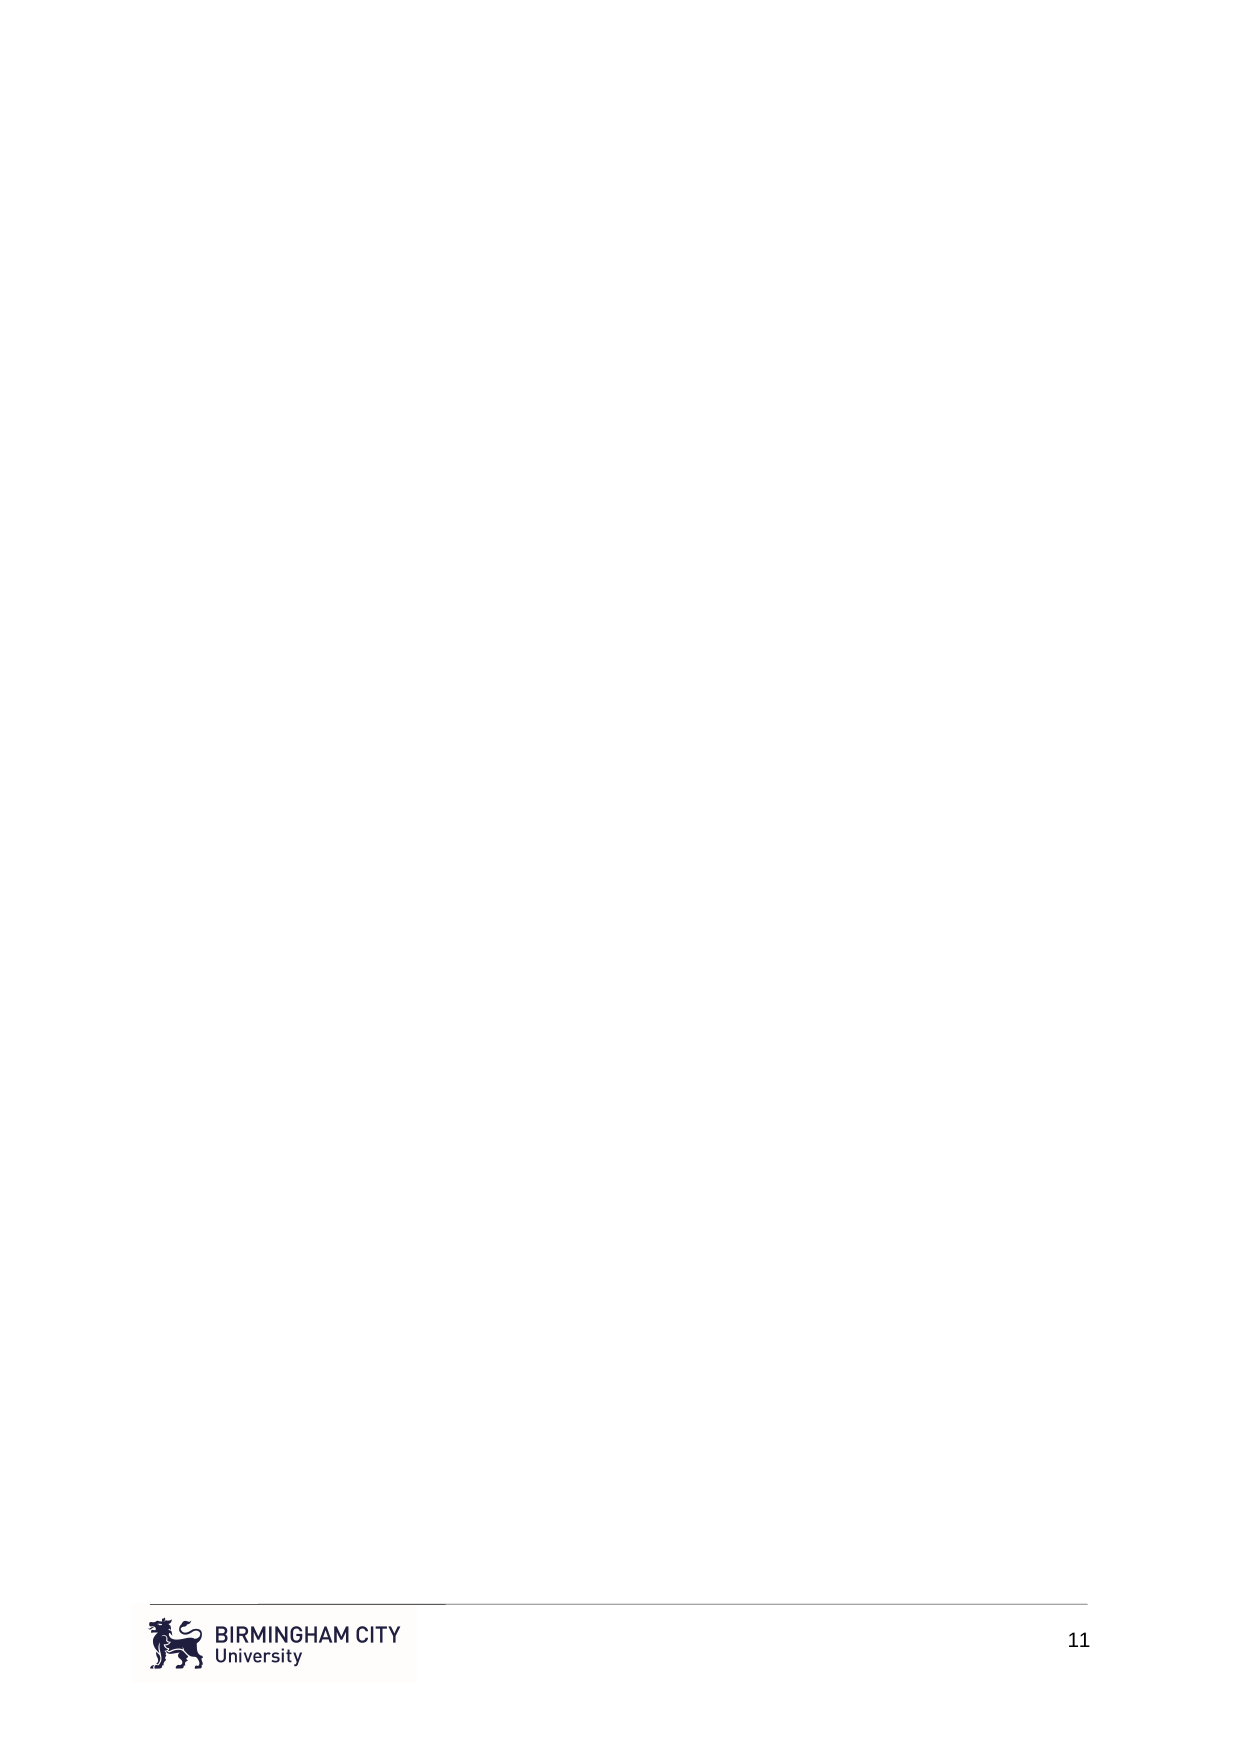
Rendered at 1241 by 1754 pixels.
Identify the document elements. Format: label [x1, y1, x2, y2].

picture [131, 1603, 417, 1683]
